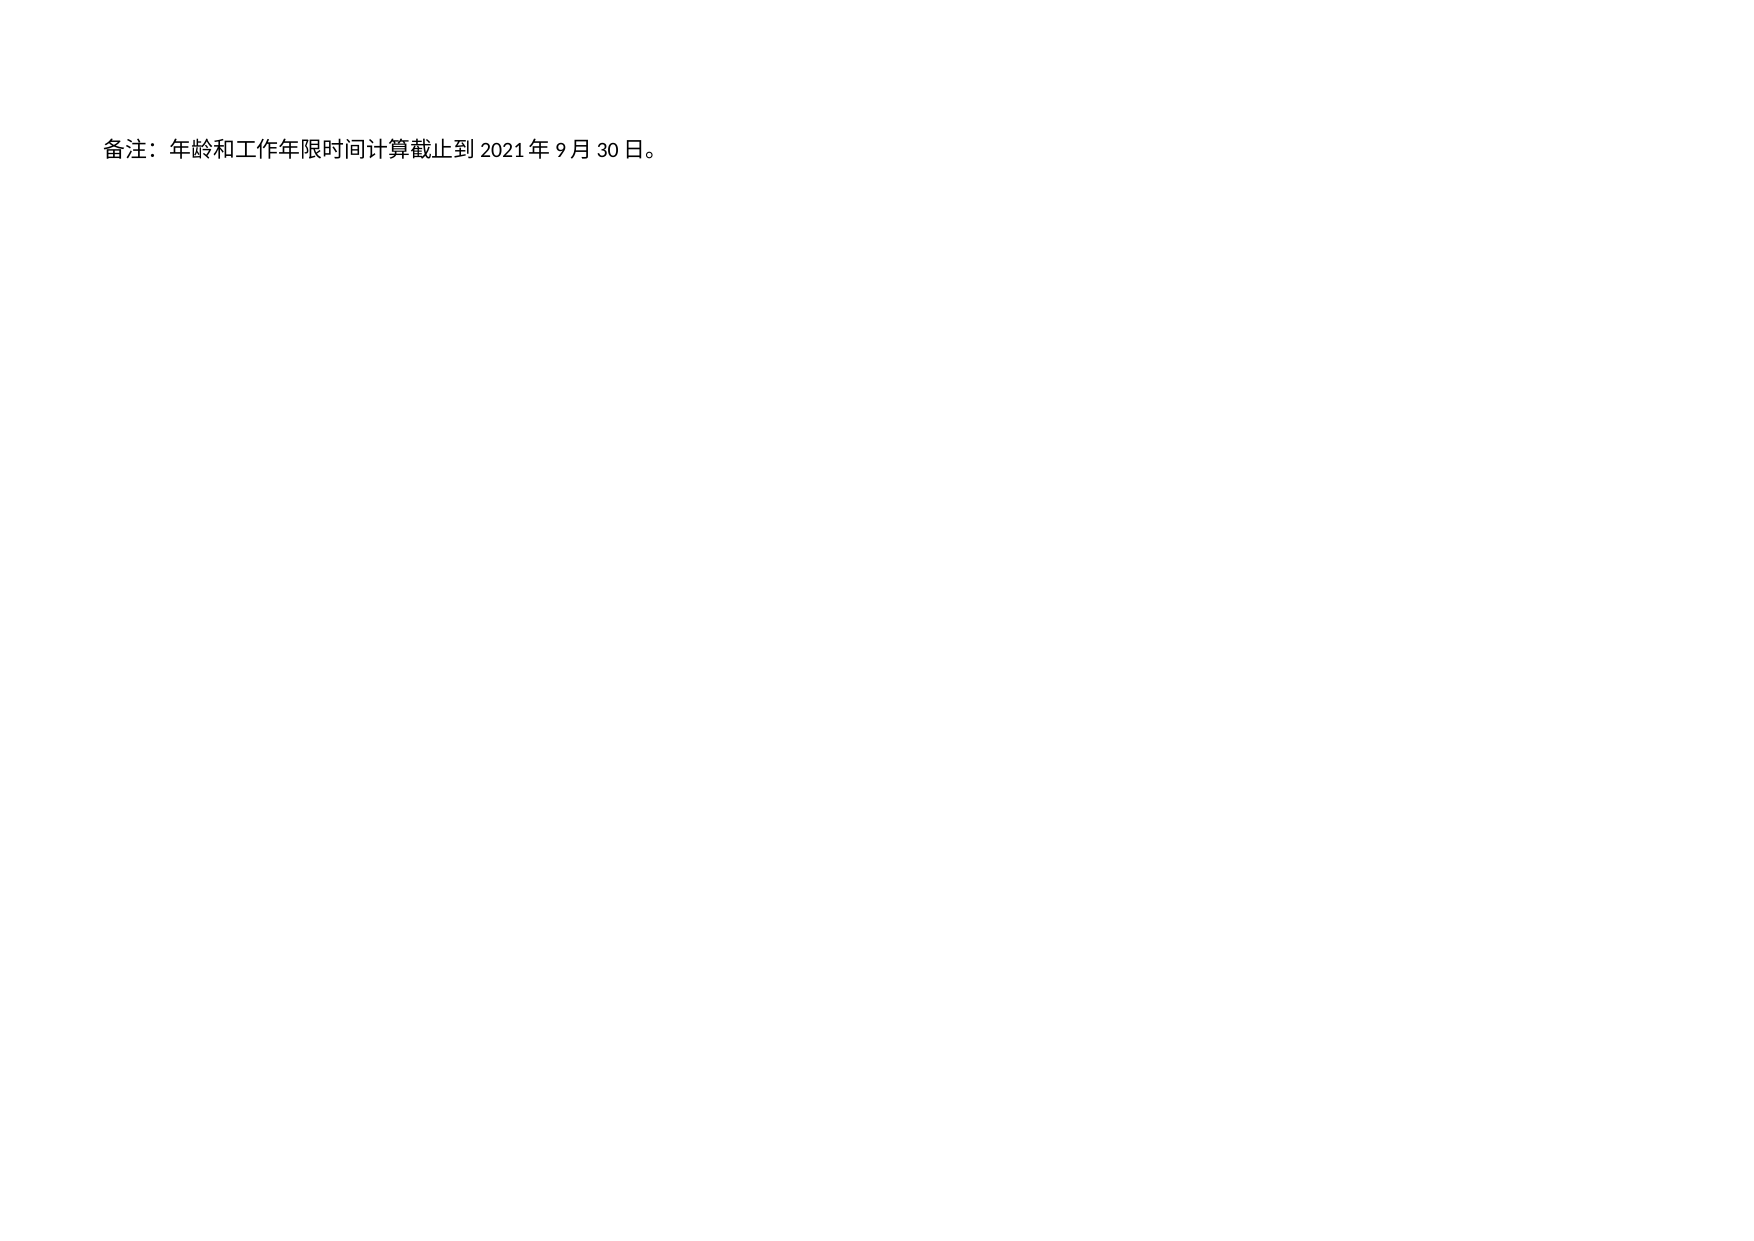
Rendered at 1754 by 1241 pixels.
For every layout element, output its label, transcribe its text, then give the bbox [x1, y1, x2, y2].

text 备注：年龄和工作年限时间计算截止到2021年9月30日。 [88, 130, 1665, 164]
